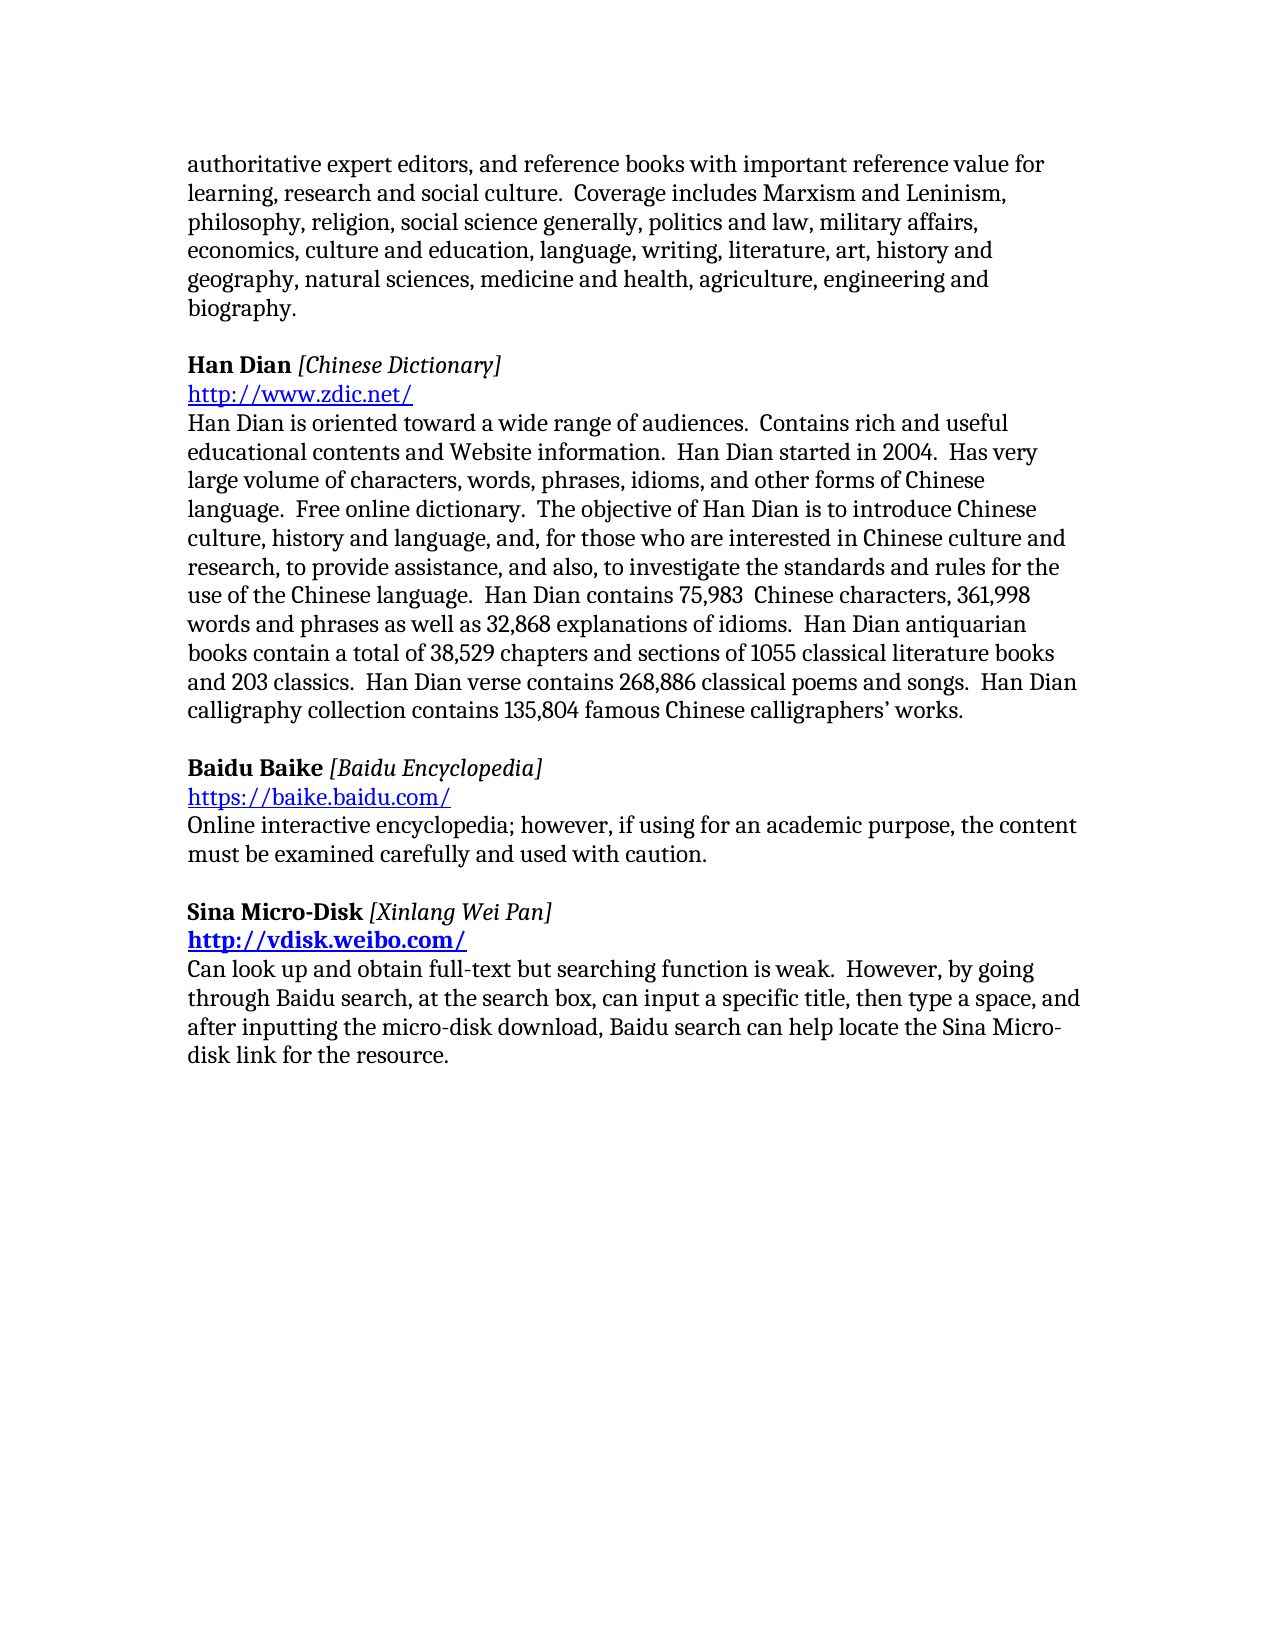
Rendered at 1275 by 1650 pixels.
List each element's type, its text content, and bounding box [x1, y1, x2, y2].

text https://baike.baidu.com/ [187, 782, 1087, 811]
text Can look up and obtain full-text but searching function is weak. However, by going through Baidu search, at the search box, can input a specific title, then type a space, and after inputting the micro-disk download, Baidu search can help locate the Sina Micro-disk link for the resource. [187, 955, 1087, 1070]
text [187, 150, 1087, 322]
text Sina Micro-Disk [Xinlang Wei Pan] [187, 897, 1087, 926]
text Han Dian is oriented toward a wide range of audiences. Contains rich and useful educational contents and Website information. Han Dian started in 2004. Has very large volume of characters, words, phrases, idioms, and other forms of Chinese language. Free online dictionary. The objective of Han Dian is to introduce Chinese culture, history and language, and, for those who are interested in Chinese culture and research, to provide assistance, and also, to investigate the standards and rules for the use of the Chinese language. Han Dian contains 75,983 Chinese characters, 361,998 words and phrases as well as 32,868 explanations of idioms. Han Dian antiquarian books contain a total of 38,529 chapters and sections of 1055 classical literature books and 203 classics. Han Dian verse contains 268,886 classical poems and songs. Han Dian calligraphy collection contains 135,804 famous Chinese calligraphers’ works. [187, 409, 1087, 725]
text http://www.zdic.net/ [187, 380, 1087, 409]
text Baidu Baike [Baidu Encyclopedia] [187, 754, 1087, 782]
text Han Dian [Chinese Dictionary] [187, 351, 1087, 380]
text http://vdisk.weibo.com/ [187, 926, 1087, 955]
text Online interactive encyclopedia; however, if using for an academic purpose, the content must be examined carefully and used with caution. [187, 811, 1087, 869]
